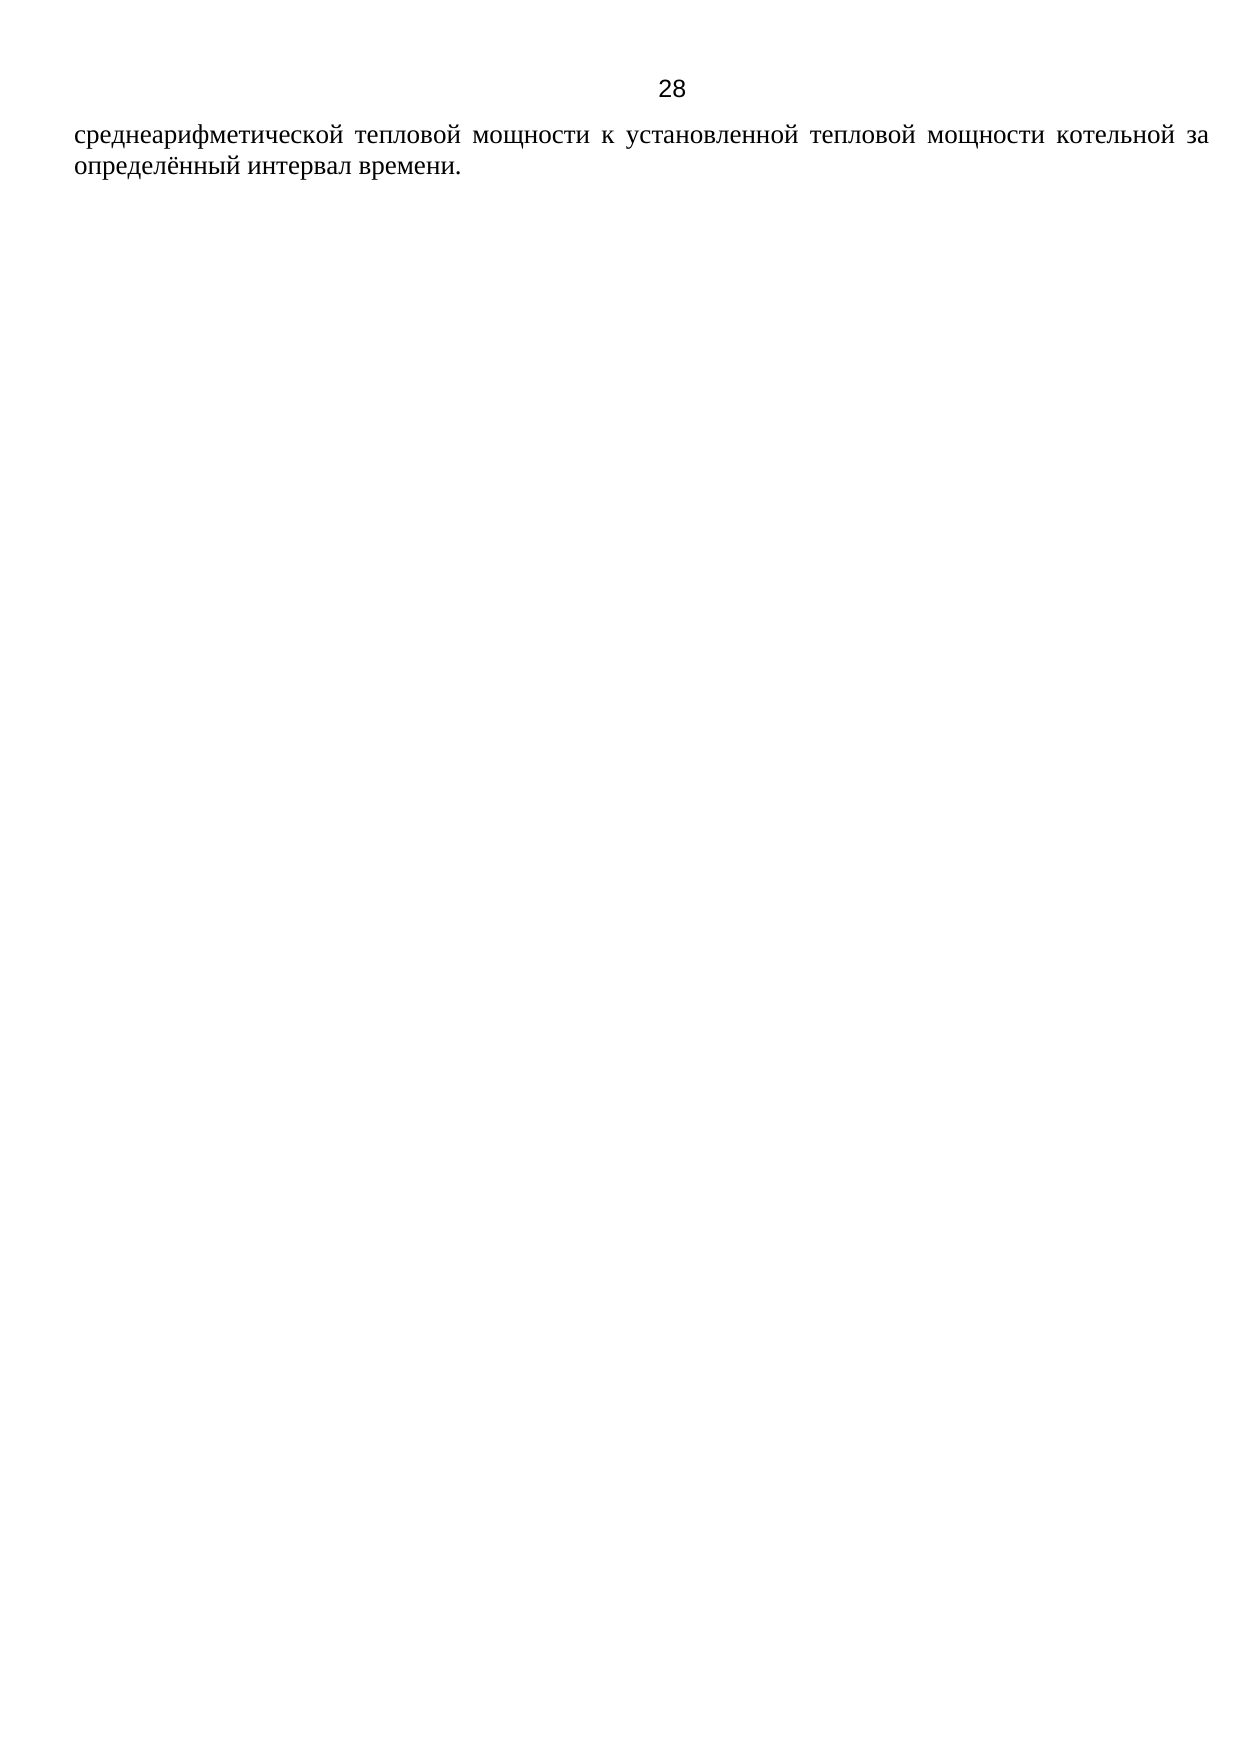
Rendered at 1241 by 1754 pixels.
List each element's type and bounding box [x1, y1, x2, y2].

text [74, 118, 1211, 180]
